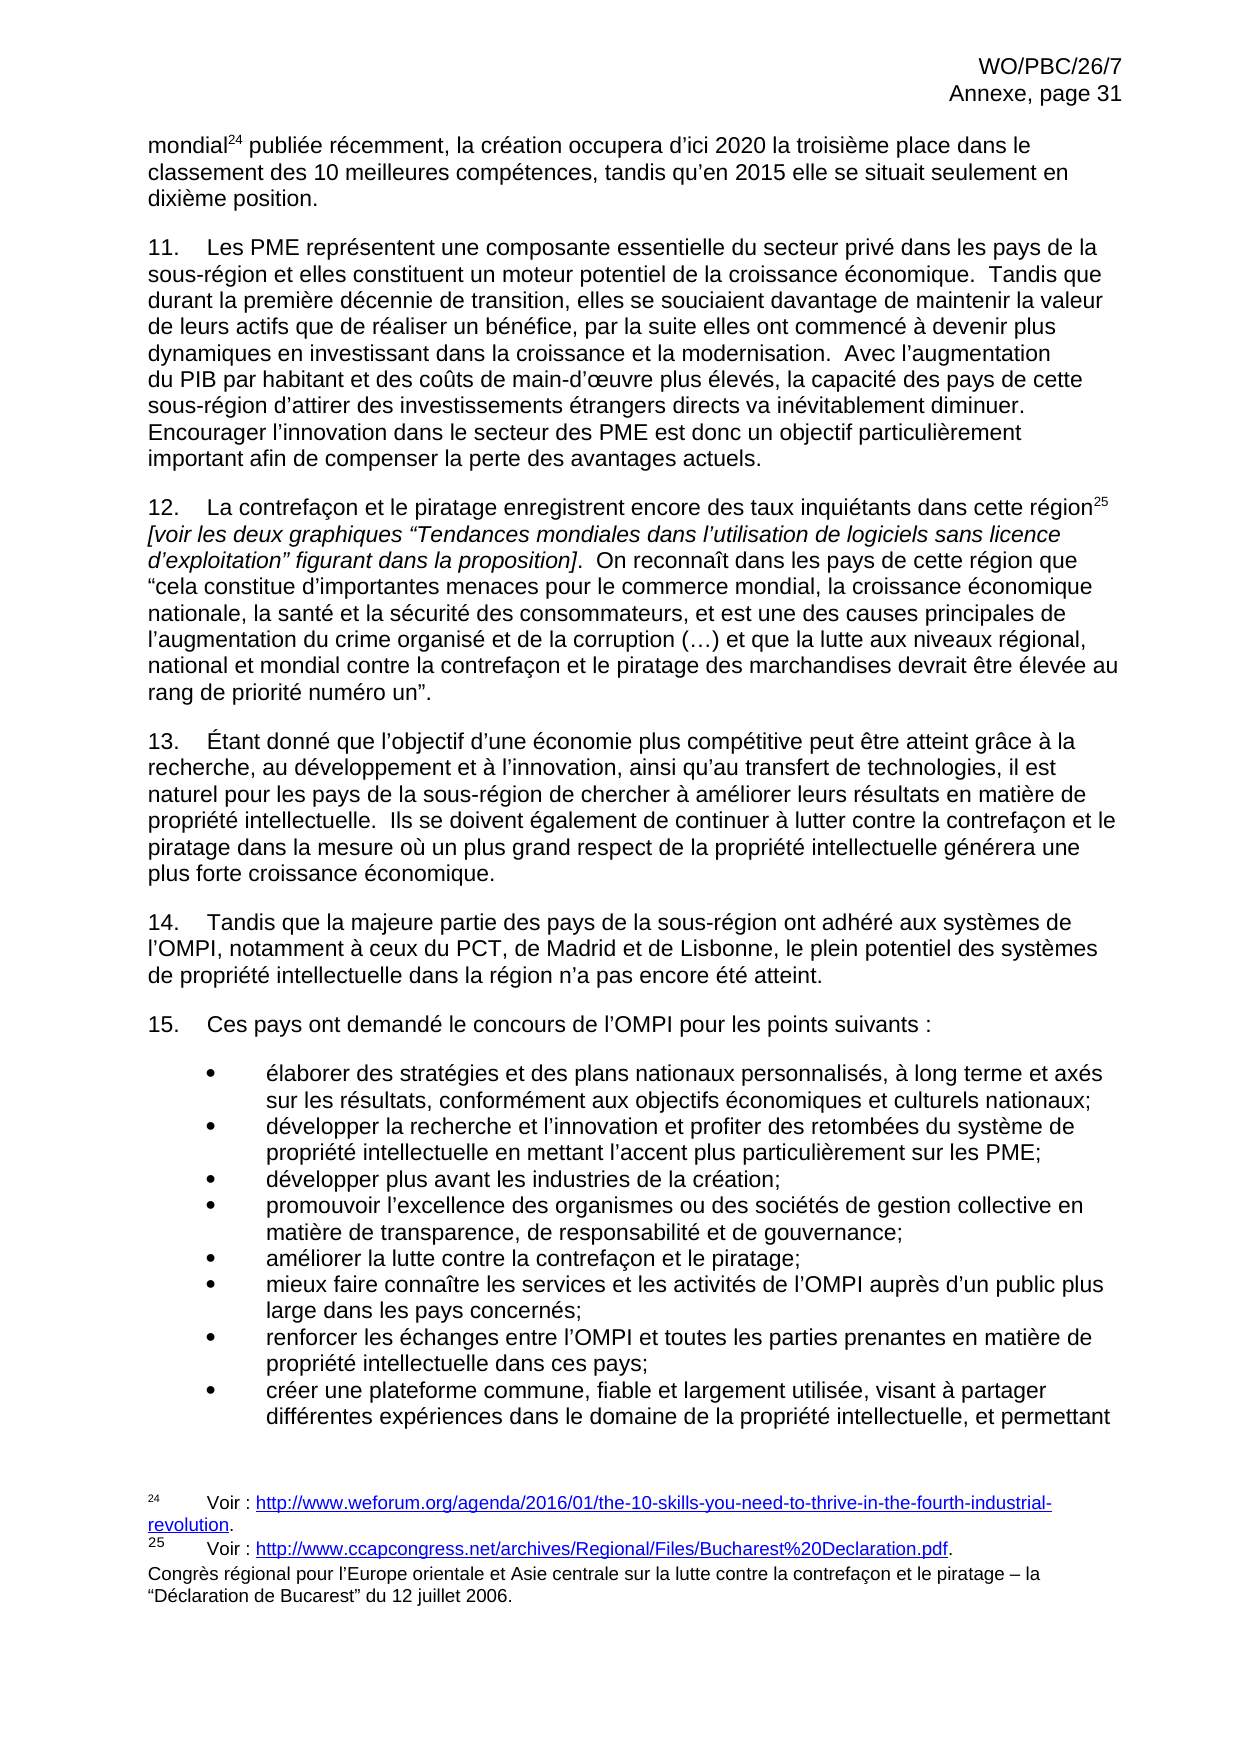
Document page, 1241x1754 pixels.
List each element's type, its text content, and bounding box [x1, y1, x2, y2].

text Étant donné que l’objectif d’une économie plus compétitive peut être atteint grâce à la recherche, au développement et à l’innovation, ainsi qu’au transfert de technologies, il est naturel pour les pays de la sous-région de chercher à améliorer leurs résultats en matière de propriété intellectuelle. Ils se doivent également de continuer à lutter contre la contrefaçon et le piratage dans la mesure où un plus grand respect de la propriété intellectuelle générera une plus forte croissance économique. [148, 728, 1122, 886]
list développer la recherche et l’innovation et profiter des retombées du système de propriété intellectuelle en mettant l’accent plus particulièrement sur les PME; [207, 1113, 1122, 1166]
text Tandis que la majeure partie des pays de la sous-région ont adhéré aux systèmes de l’OMPI, notamment à ceux du PCT, de Madrid et de Lisbonne, le plein potentiel des systèmes de propriété intellectuelle dans la région n’a pas encore été atteint. [148, 909, 1122, 988]
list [207, 1377, 1122, 1429]
text Ces pays ont demandé le concours de l’OMPI pour les points suivants : [148, 1011, 1122, 1037]
list mieux faire connaître les services et les activités de l’OMPI auprès d’un public plus large dans les pays concernés; [207, 1271, 1122, 1324]
list améliorer la lutte contre la contrefaçon et le piratage; [207, 1245, 1122, 1271]
list renforcer les échanges entre l’OMPI et toutes les parties prenantes en matière de propriété intellectuelle dans ces pays; [207, 1324, 1122, 1377]
list promouvoir l’excellence des organismes ou des sociétés de gestion collective en matière de transparence, de responsabilité et de gouvernance; [207, 1192, 1122, 1245]
text La contrefaçon et le piratage enregistrent encore des taux inquiétants dans cette région [voir les deux graphiques “Tendances mondiales dans l’utilisation de logiciels sans licence d’exploitation” figurant dans la proposition]. On reconnaît dans les pays de cette région que “cela constitue d’importantes menaces pour le commerce mondial, la croissance économique nationale, la santé et la sécurité des consommateurs, et est une des causes principales de l’augmentation du crime organisé et de la corruption (…) et que la lutte aux niveaux régional, national et mondial contre la contrefaçon et le piratage des marchandises devrait être élevée au rang de priorité numéro un”. [148, 494, 1122, 705]
list élaborer des stratégies et des plans nationaux personnalisés, à long terme et axés sur les résultats, conformément aux objectifs économiques et culturels nationaux; [207, 1060, 1122, 1113]
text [148, 132, 1122, 211]
text Les PME représentent une composante essentielle du secteur privé dans les pays de la sous-région et elles constituent un moteur potentiel de la croissance économique. Tandis que durant la première décennie de transition, elles se souciaient davantage de maintenir la valeur de leurs actifs que de réaliser un bénéfice, par la suite elles ont commencé à devenir plus dynamiques en investissant dans la croissance et la modernisation. Avec l’augmentation du PIB par habitant et des coûts de main-d’œuvre plus élevés, la capacité des pays de cette sous-région d’attirer des investissements étrangers directs va inévitablement diminuer. Encourager l’innovation dans le secteur des PME est donc un objectif particulièrement important afin de compenser la perte des avantages actuels. [148, 234, 1122, 471]
list développer plus avant les industries de la création; [207, 1166, 1122, 1192]
